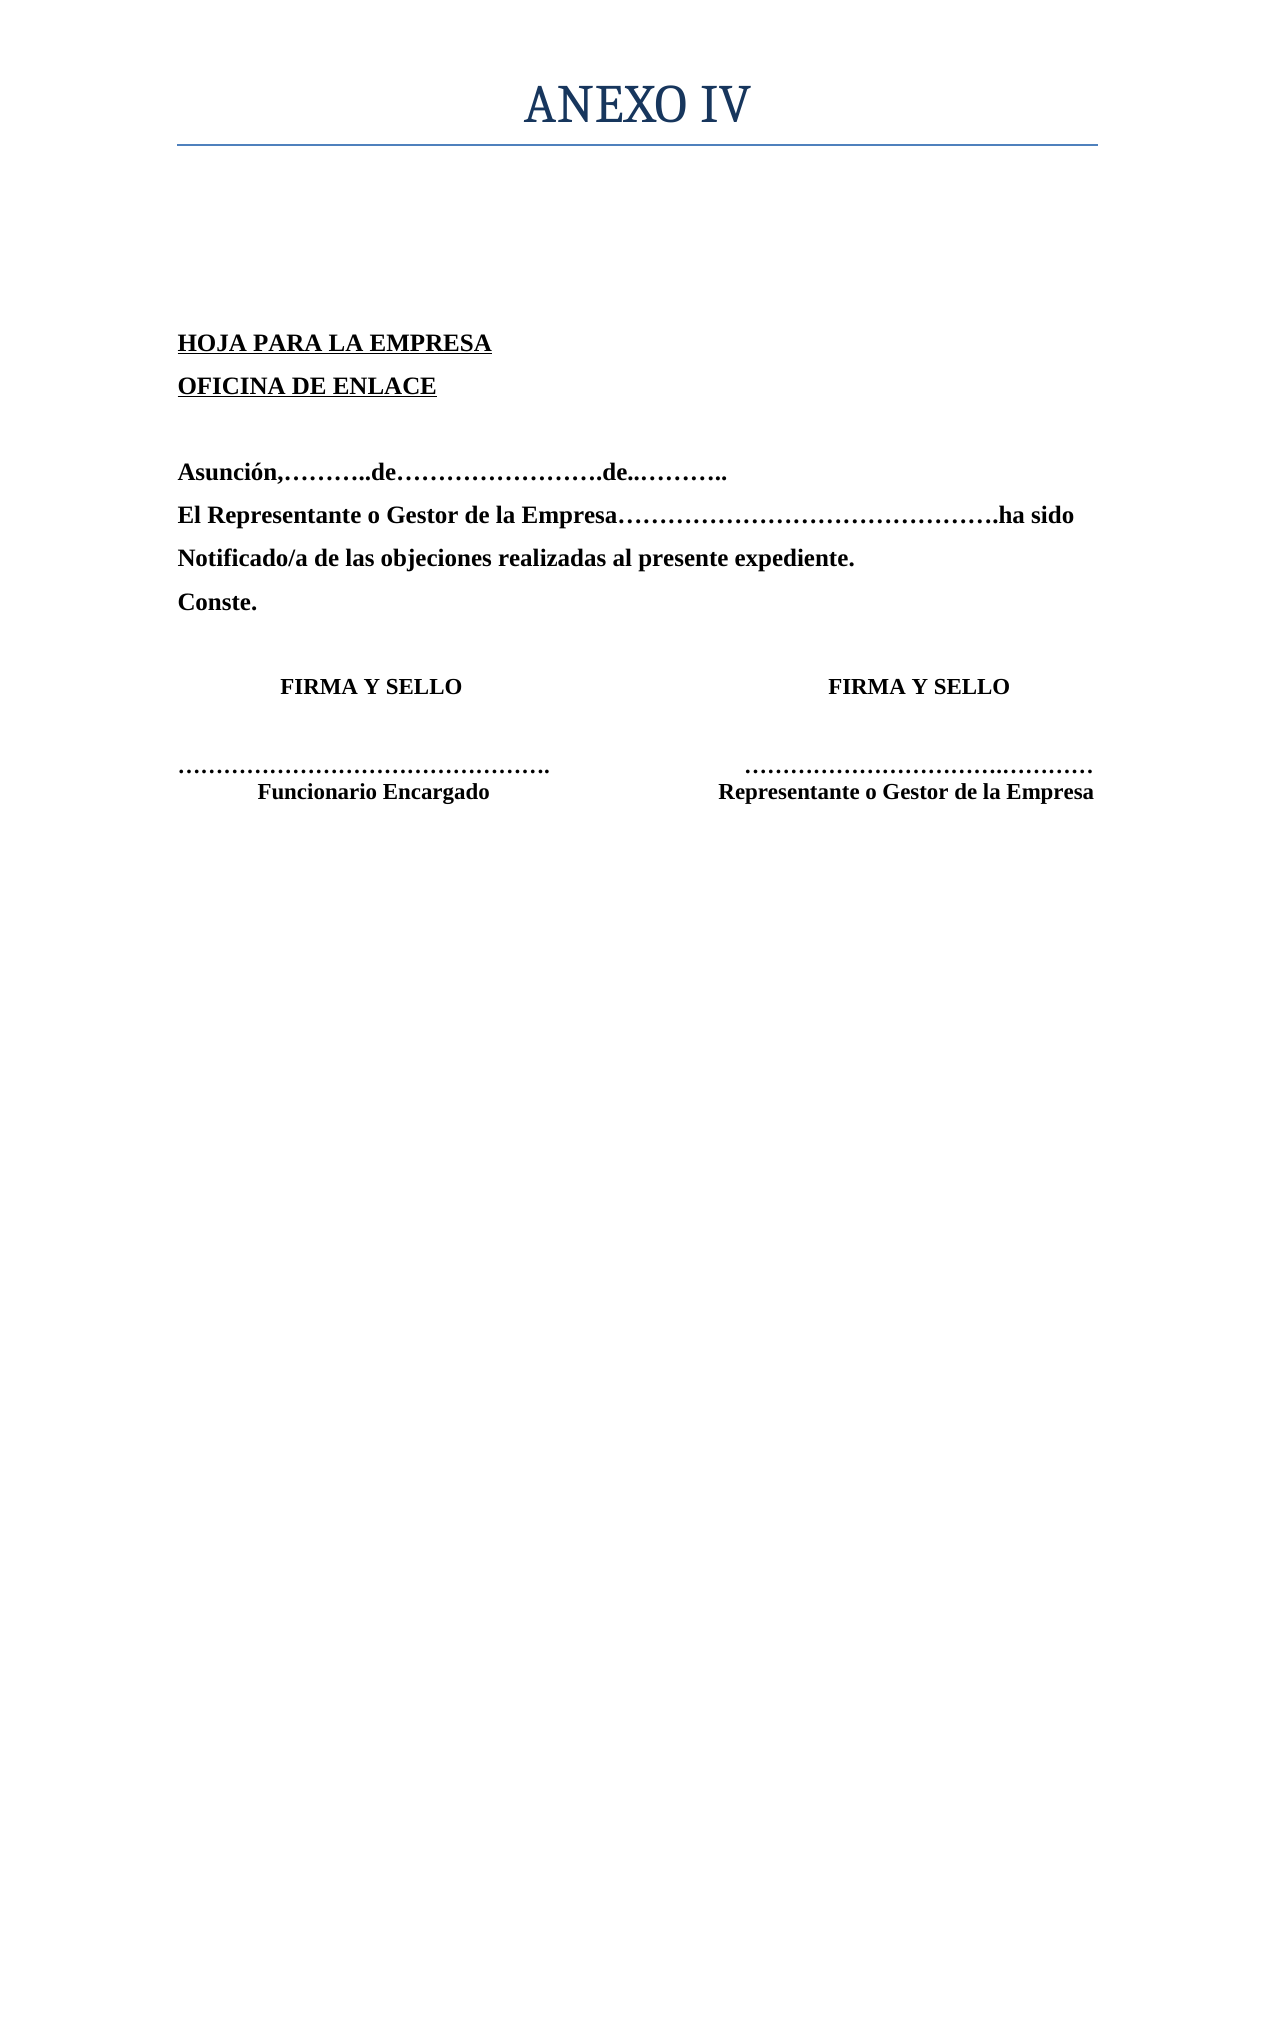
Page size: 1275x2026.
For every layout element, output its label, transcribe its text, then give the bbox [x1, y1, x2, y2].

text Asunción,………..de…………………….de..……….. [177, 457, 1098, 486]
text Funcionario Encargado Representante o Gestor de la Empresa [177, 778, 1098, 804]
text Notificado/a de las objeciones realizadas al presente expediente. [177, 543, 1098, 572]
text El Representante o Gestor de la Empresa……………………………………….ha sido [177, 500, 1098, 529]
text …………………………………………. …………………………….………… [177, 752, 1098, 778]
text Conste. [177, 587, 1098, 615]
text HOJA PARA LA EMPRESA [177, 328, 1098, 357]
text FIRMA Y SELLO FIRMA Y SELLO [177, 673, 1098, 699]
text OFICINA DE ENLACE [177, 371, 1098, 400]
